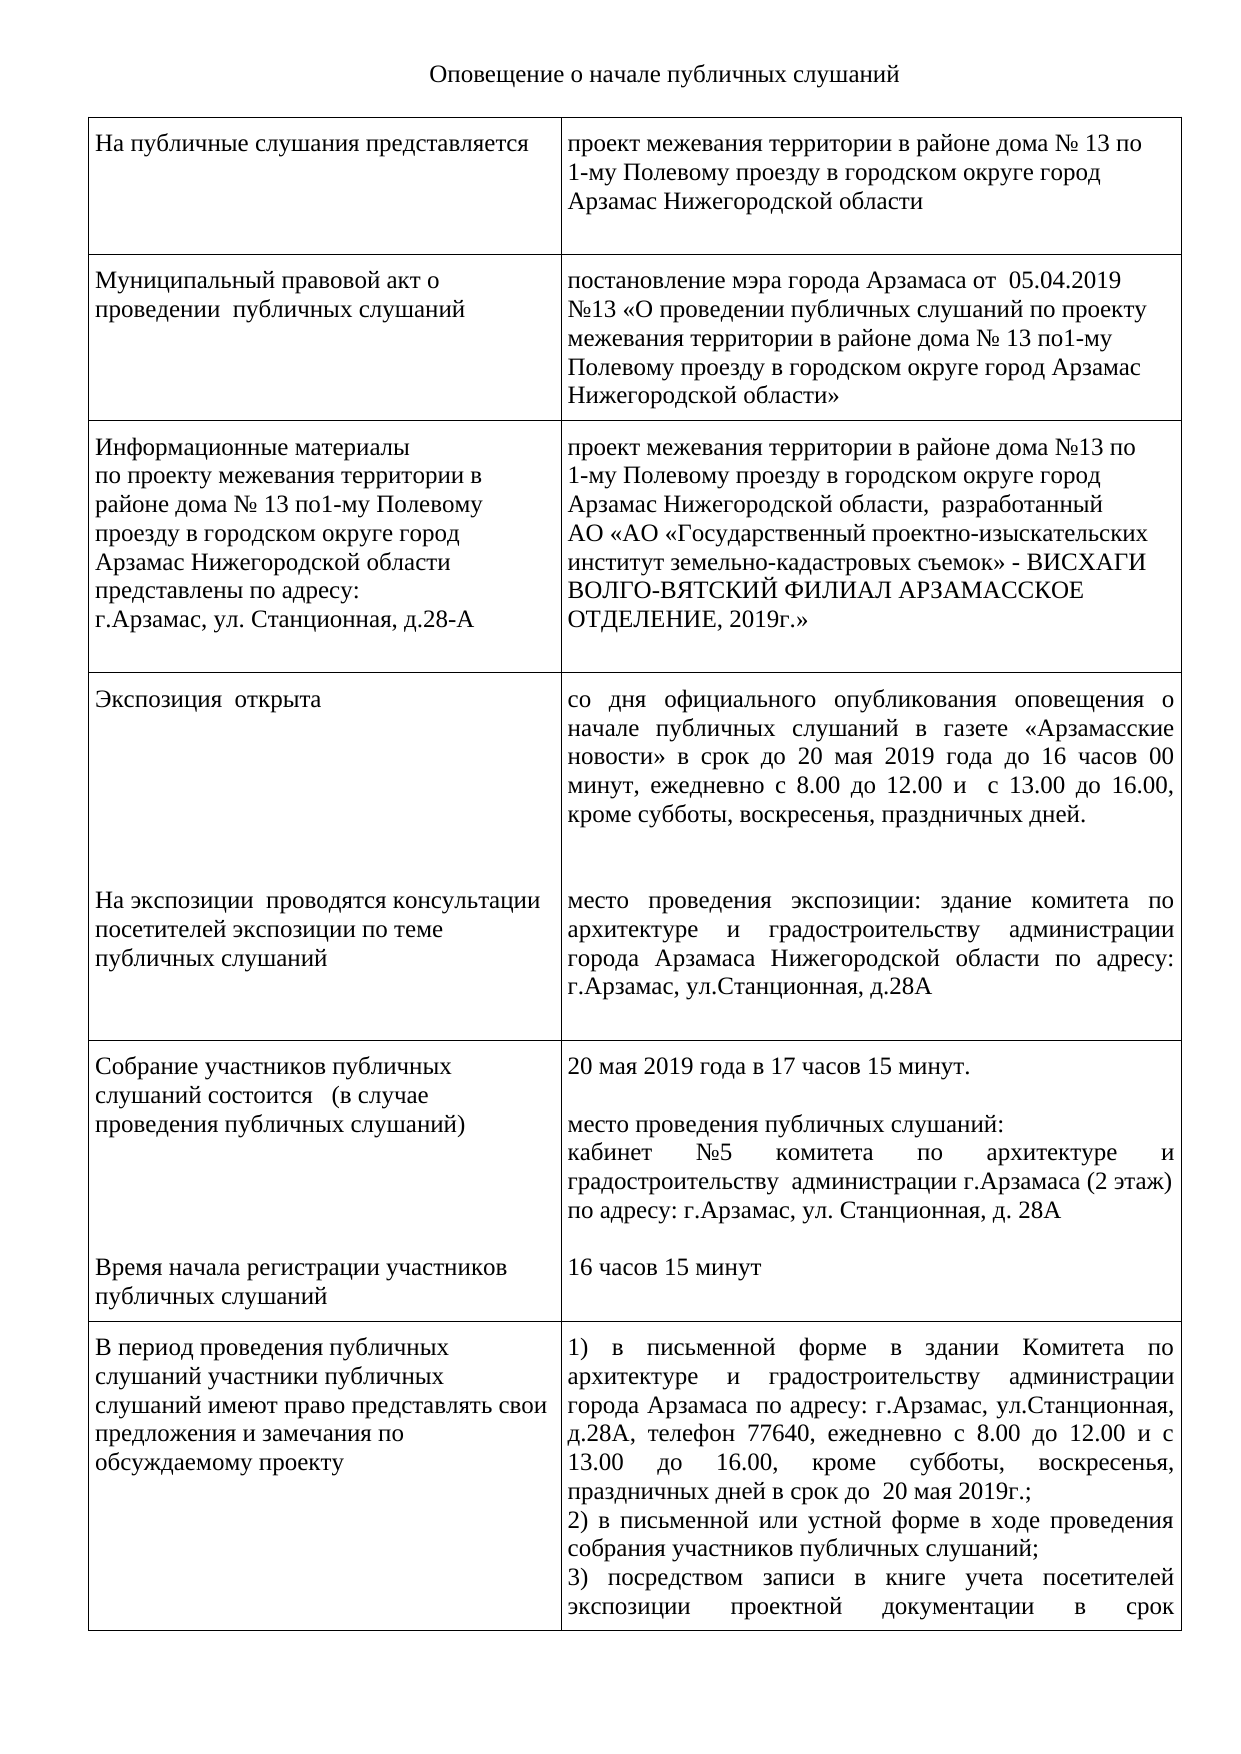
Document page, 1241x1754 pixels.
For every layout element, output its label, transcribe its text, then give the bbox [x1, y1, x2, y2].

table_cell Информационные материалы по проекту межевания территории в районе дома № 13 по1-му Полевому проезду в городском округе город Арзамас Нижегородской области представлены по адресу: г.Арзамас, ул. Станционная, д.28-А [89, 421, 561, 672]
table_cell Экспозиция открыта На экспозиции проводятся консультации посетителей экспозиции по теме публичных слушаний [89, 673, 561, 1039]
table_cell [562, 1322, 1181, 1630]
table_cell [89, 1322, 561, 1630]
text Оповещение о начале публичных слушаний [177, 59, 1152, 88]
table_header На публичные слушания представляется [89, 118, 561, 254]
table_cell 20 мая 2019 года в 17 часов 15 минут. место проведения публичных слушаний: кабинет №5 комитета по архитектуре и градостроительству администрации г.Арзамаса (2 этаж) по адресу: г.Арзамас, ул. Станционная, д. 28А 16 часов 15 минут [562, 1041, 1181, 1321]
table_cell проект межевания территории в районе дома №13 по 1-му Полевому проезду в городском округе город Арзамас Нижегородской области, разработанный АО «АО «Государственный проектно-изыскательских институт земельно-кадастровых съемок» - ВИСХАГИ ВОЛГО-ВЯТСКИЙ ФИЛИАЛ АРЗАМАССКОЕ ОТДЕЛЕНИЕ, 2019г.» [562, 421, 1181, 672]
table_header проект межевания территории в районе дома № 13 по 1-му Полевому проезду в городском округе город Арзамас Нижегородской области [562, 118, 1181, 254]
table_cell Собрание участников публичных слушаний состоится (в случае проведения публичных слушаний) Время начала регистрации участников публичных слушаний [89, 1041, 561, 1321]
table_cell постановление мэра города Арзамаса от 05.04.2019 №13 «О проведении публичных слушаний по проекту межевания территории в районе дома № 13 по1-му Полевому проезду в городском округе город Арзамас Нижегородской области» [562, 255, 1181, 420]
table_cell со дня официального опубликования оповещения о начале публичных слушаний в газете «Арзамасские новости» в срок до 20 мая 2019 года до 16 часов 00 минут, ежедневно с 8.00 до 12.00 и с 13.00 до 16.00, кроме субботы, воскресенья, праздничных дней. место проведения экспозиции: здание комитета по архитектуре и градостроительству администрации города Арзамаса Нижегородской области по адресу: г.Арзамас, ул.Станционная, д.28А [562, 673, 1181, 1039]
table_cell Муниципальный правовой акт о проведении публичных слушаний [89, 255, 561, 420]
